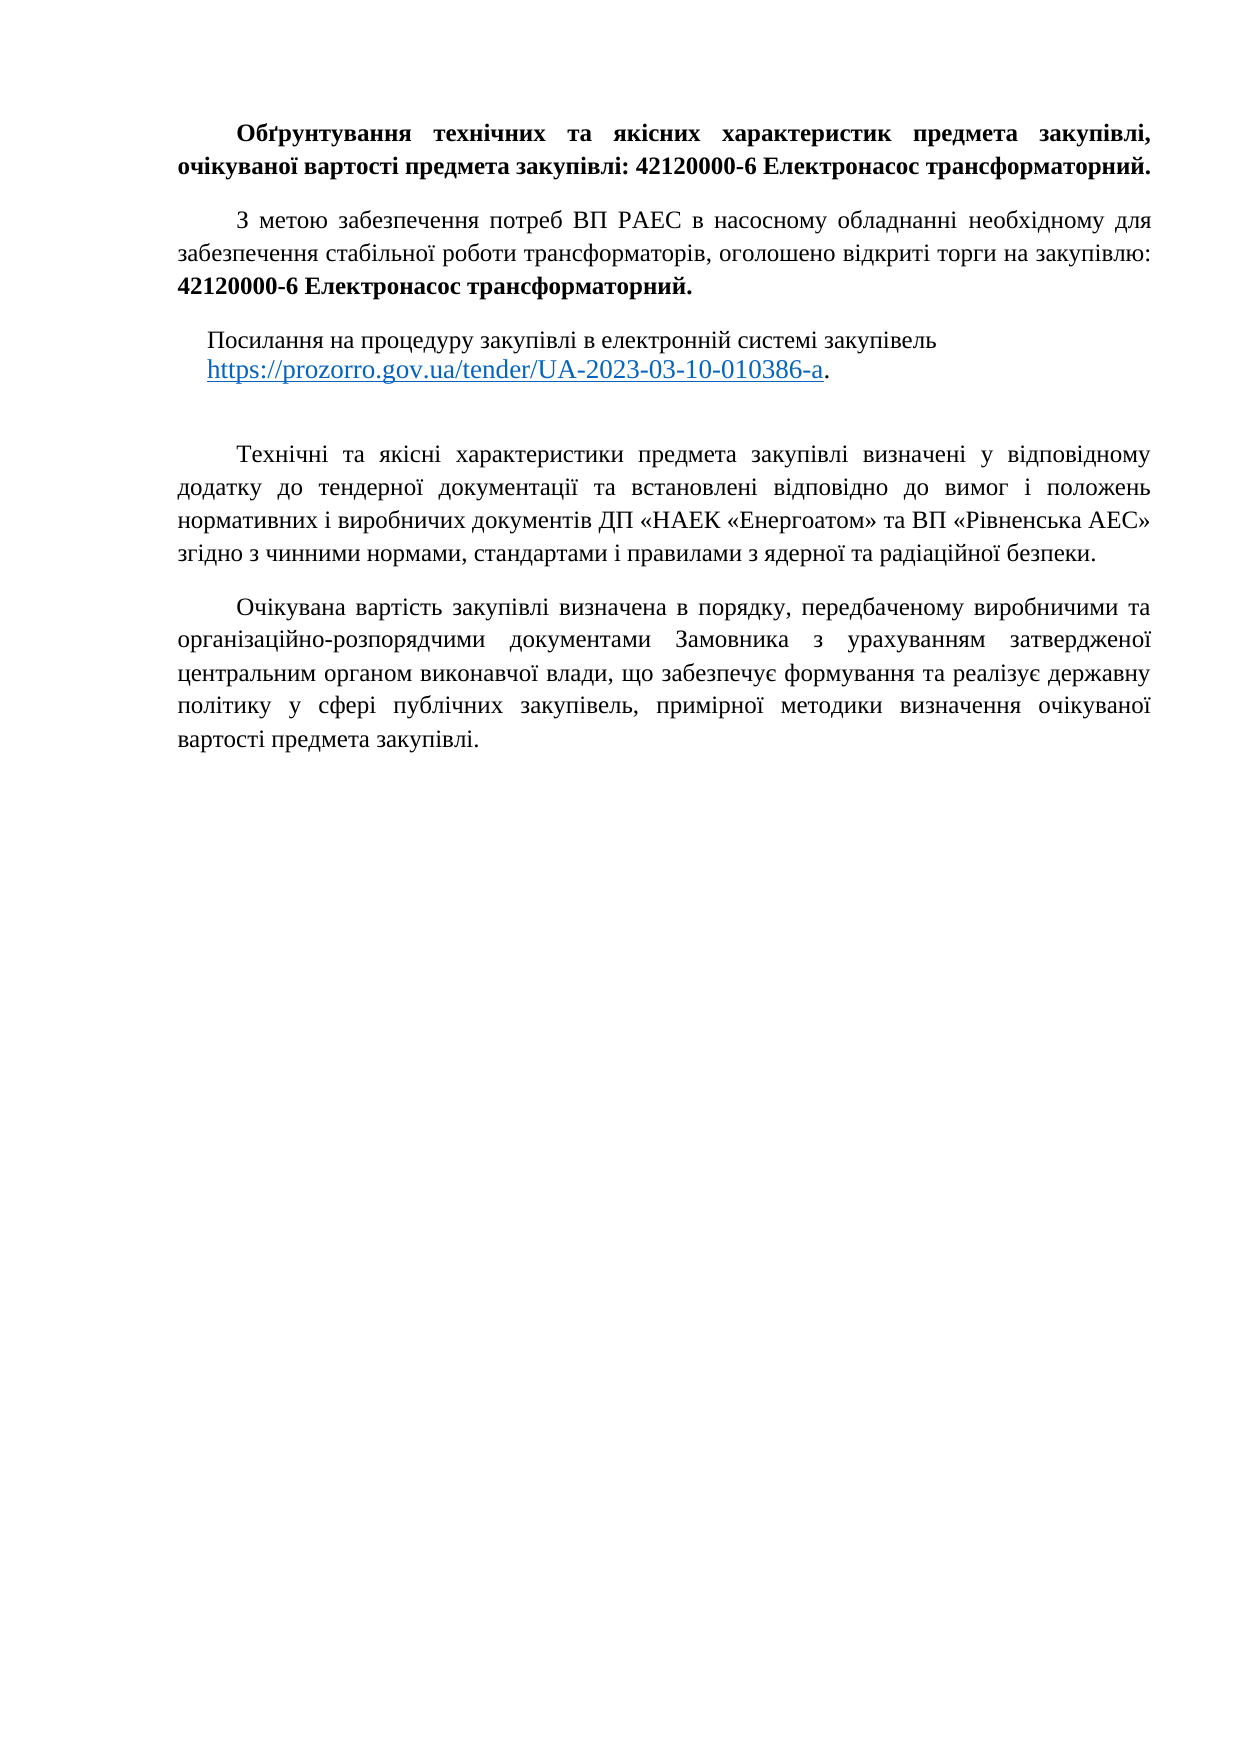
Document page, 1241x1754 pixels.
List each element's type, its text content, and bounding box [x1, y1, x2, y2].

text Очікувана вартість закупівлі визначена в порядку, передбаченому виробничими та організаційно-розпорядчими документами Замовника з урахуванням затвердженої центральним органом виконавчої влади, що забезпечує формування та реалізує державну політику у сфері публічних закупівель, примірної методики визначення очікуваної вартості предмета закупівлі. [177, 592, 1152, 752]
text Посилання на процедуру закупівлі в електронній системі закупівель [177, 325, 1152, 354]
text Технічні та якісні характеристики предмета закупівлі визначені у відповідному додатку до тендерної документації та встановлені відповідно до вимог і положень нормативних і виробничих документів ДП «НАЕК «Енергоатом» та ВП «Рівненська АЕС» згідно з чинними нормами, стандартами і правилами з ядерної та радіаційної безпеки. [177, 439, 1152, 566]
text Обґрунтування технічних та якісних характеристик предмета закупівлі, очікуваної вартості предмета закупівлі: 42120000-6 Електронасос трансформаторний. [177, 118, 1152, 180]
text https://prozorro.gov.ua/tender/UA-2023-03-10-010386-a. [177, 354, 1152, 385]
text З метою забезпечення потреб ВП РАЕС в насосному обладнанні необхідному для забезпечення стабільної роботи трансформаторів, оголошено відкриті торги на закупівлю: 42120000-6 Електронасос трансформаторний. [177, 205, 1152, 300]
